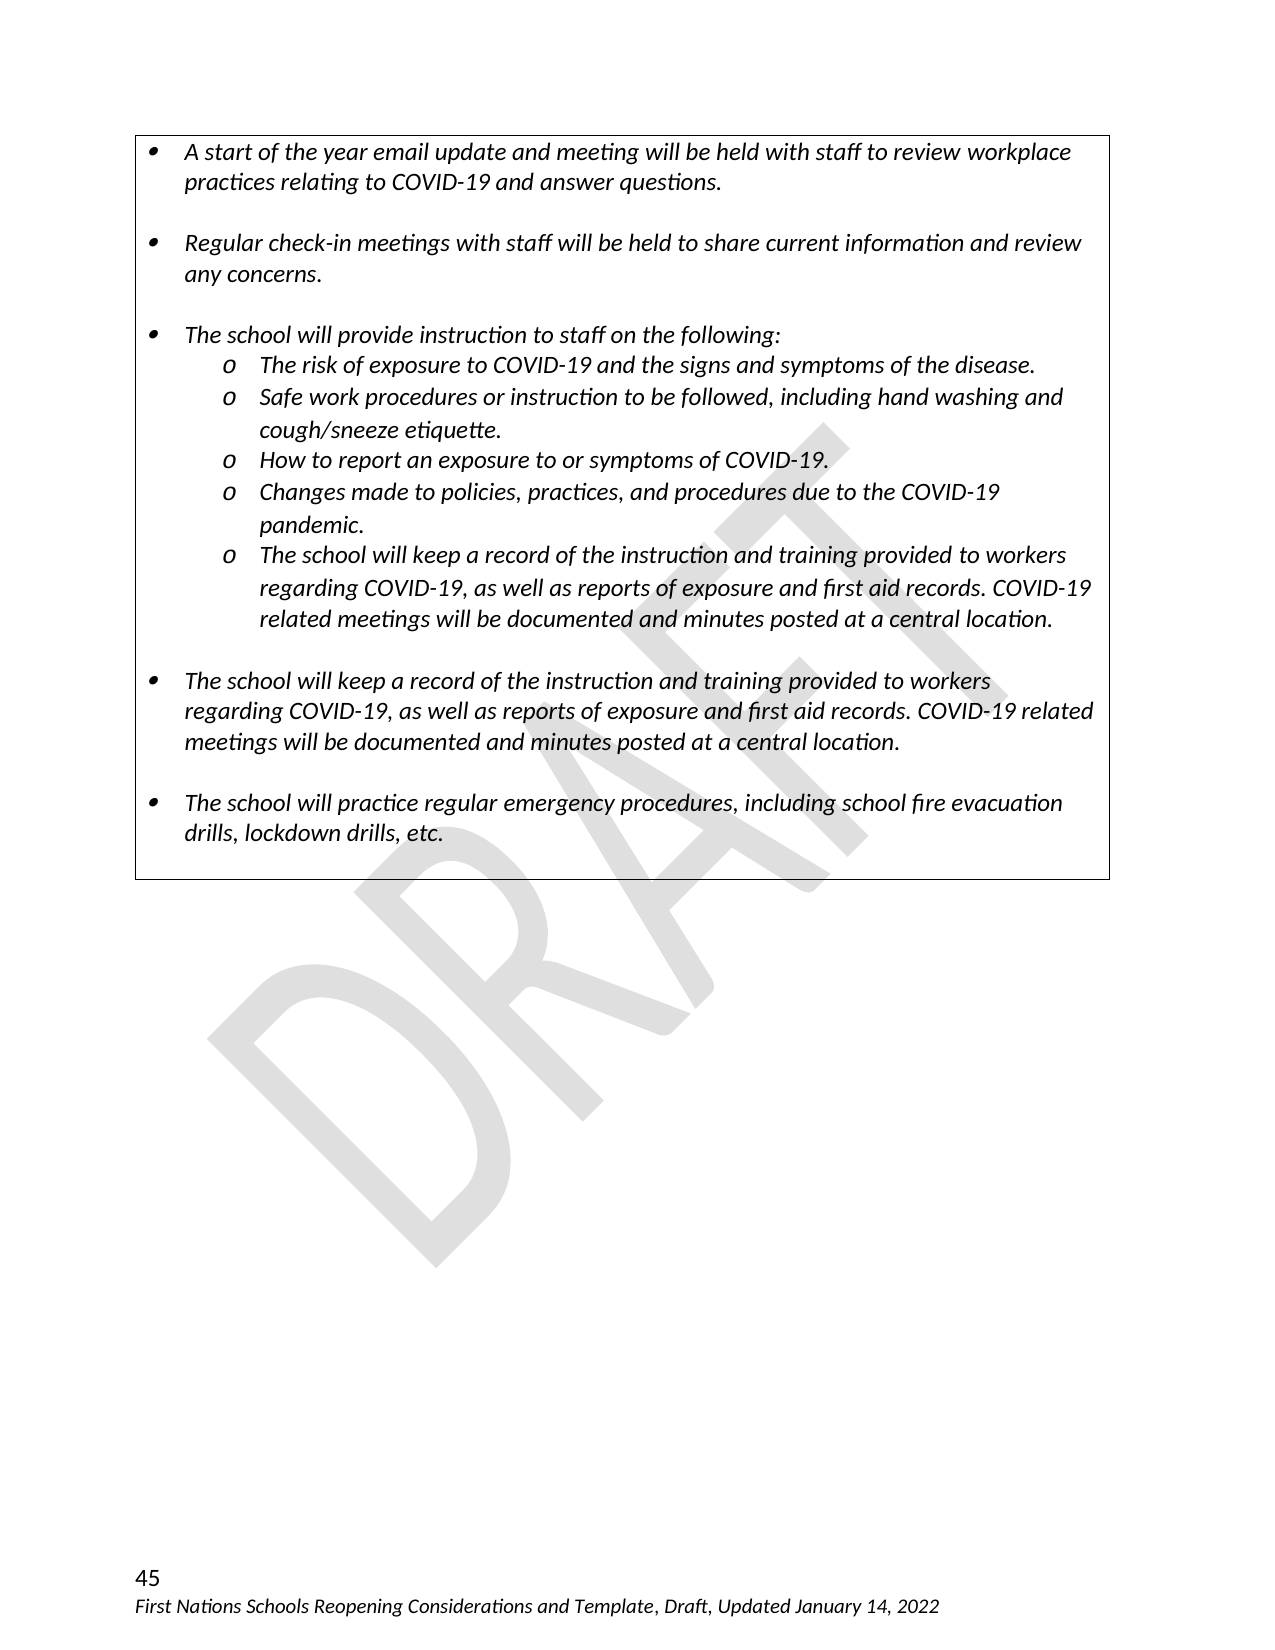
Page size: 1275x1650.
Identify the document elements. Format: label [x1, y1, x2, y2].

table_cell [136, 136, 1109, 878]
